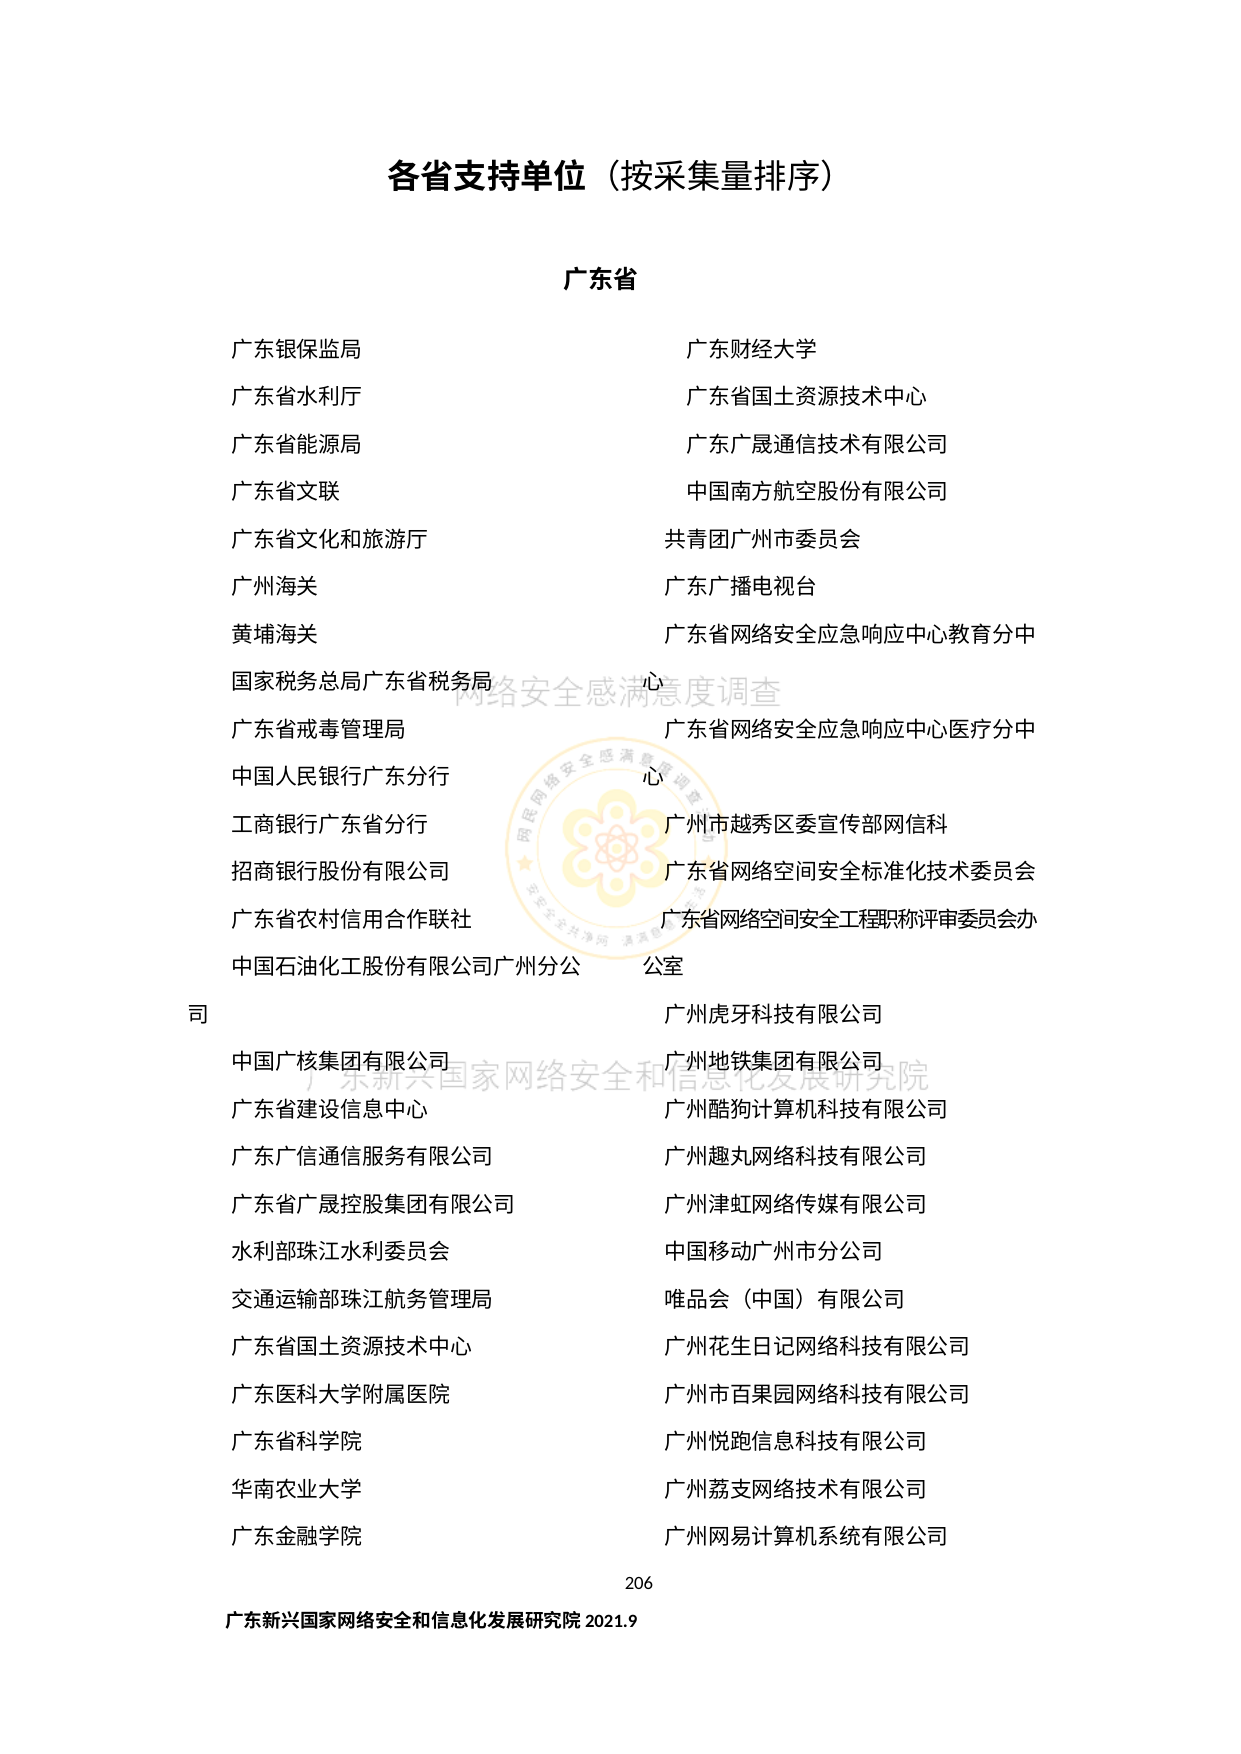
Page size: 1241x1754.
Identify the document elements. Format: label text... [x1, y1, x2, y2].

text 广州荔支网络技术有限公司 [642, 1472, 1053, 1503]
text 广州花生日记网络科技有限公司 [642, 1329, 1053, 1361]
text 水利部珠江水利委员会 [187, 1234, 598, 1266]
text 广州市越秀区委宣传部网信科 [642, 807, 1053, 838]
text 广东省国土资源技术中心 [642, 379, 1053, 411]
text 广东财经大学 [642, 332, 1053, 363]
text 交通运输部珠江航务管理局 [187, 1282, 598, 1313]
text 广州趣丸网络科技有限公司 [642, 1139, 1053, 1171]
text 广州海关 [187, 569, 598, 601]
text 广东省 [187, 259, 1053, 296]
text 广东省广晟控股集团有限公司 [187, 1187, 598, 1218]
text 广东省农村信用合作联社 [187, 902, 598, 933]
text 中国南方航空股份有限公司 [642, 474, 1053, 506]
text 广东医科大学附属医院 [187, 1377, 598, 1408]
text 广东省文化和旅游厅 [187, 522, 598, 553]
text 广东广播电视台 [642, 569, 1053, 601]
text 广州津虹网络传媒有限公司 [642, 1187, 1053, 1218]
text 广州虎牙科技有限公司 [642, 997, 1053, 1028]
text 广州悦跑信息科技有限公司 [642, 1424, 1053, 1456]
text 广州网易计算机系统有限公司 [642, 1519, 1053, 1551]
text 广东省水利厅 [187, 379, 598, 411]
text 广东省网络安全应急响应中心医疗分中心 [642, 712, 1053, 791]
text 黄埔海关 [187, 617, 598, 648]
text 广东省国土资源技术中心 [187, 1329, 598, 1361]
text 各省支持单位（按采集量排序） [187, 150, 1053, 198]
text 广东省网络安全应急响应中心教育分中心 [642, 617, 1053, 696]
text 招商银行股份有限公司 [187, 854, 598, 886]
text 广东广信通信服务有限公司 [187, 1139, 598, 1171]
text 广州市百果园网络科技有限公司 [642, 1377, 1053, 1408]
text 中国广核集团有限公司 [187, 1044, 598, 1076]
text 工商银行广东省分行 [187, 807, 598, 838]
text 广东省建设信息中心 [187, 1092, 598, 1123]
text 广东银保监局 [187, 332, 598, 363]
text 广州酷狗计算机科技有限公司 [642, 1092, 1053, 1123]
text 广东省科学院 [187, 1424, 598, 1456]
text 华南农业大学 [187, 1472, 598, 1503]
text 广州地铁集团有限公司 [642, 1044, 1053, 1076]
text 广东省戒毒管理局 [187, 712, 598, 743]
text 共青团广州市委员会 [642, 522, 1053, 553]
text 广东省网络空间安全工程职称评审委员会办公室 [642, 902, 1053, 981]
text 国家税务总局广东省税务局 [187, 664, 598, 696]
text 广东省能源局 [187, 427, 598, 458]
text 中国人民银行广东分行 [187, 759, 598, 791]
text 中国石油化工股份有限公司广州分公司 [187, 949, 598, 1028]
text 中国移动广州市分公司 [642, 1234, 1053, 1266]
text 广东省网络空间安全标准化技术委员会 [642, 854, 1053, 886]
text 广东广晟通信技术有限公司 [642, 427, 1053, 458]
text 广东省文联 [187, 474, 598, 506]
text 广东金融学院 [187, 1519, 598, 1551]
text 唯品会（中国）有限公司 [642, 1282, 1053, 1313]
